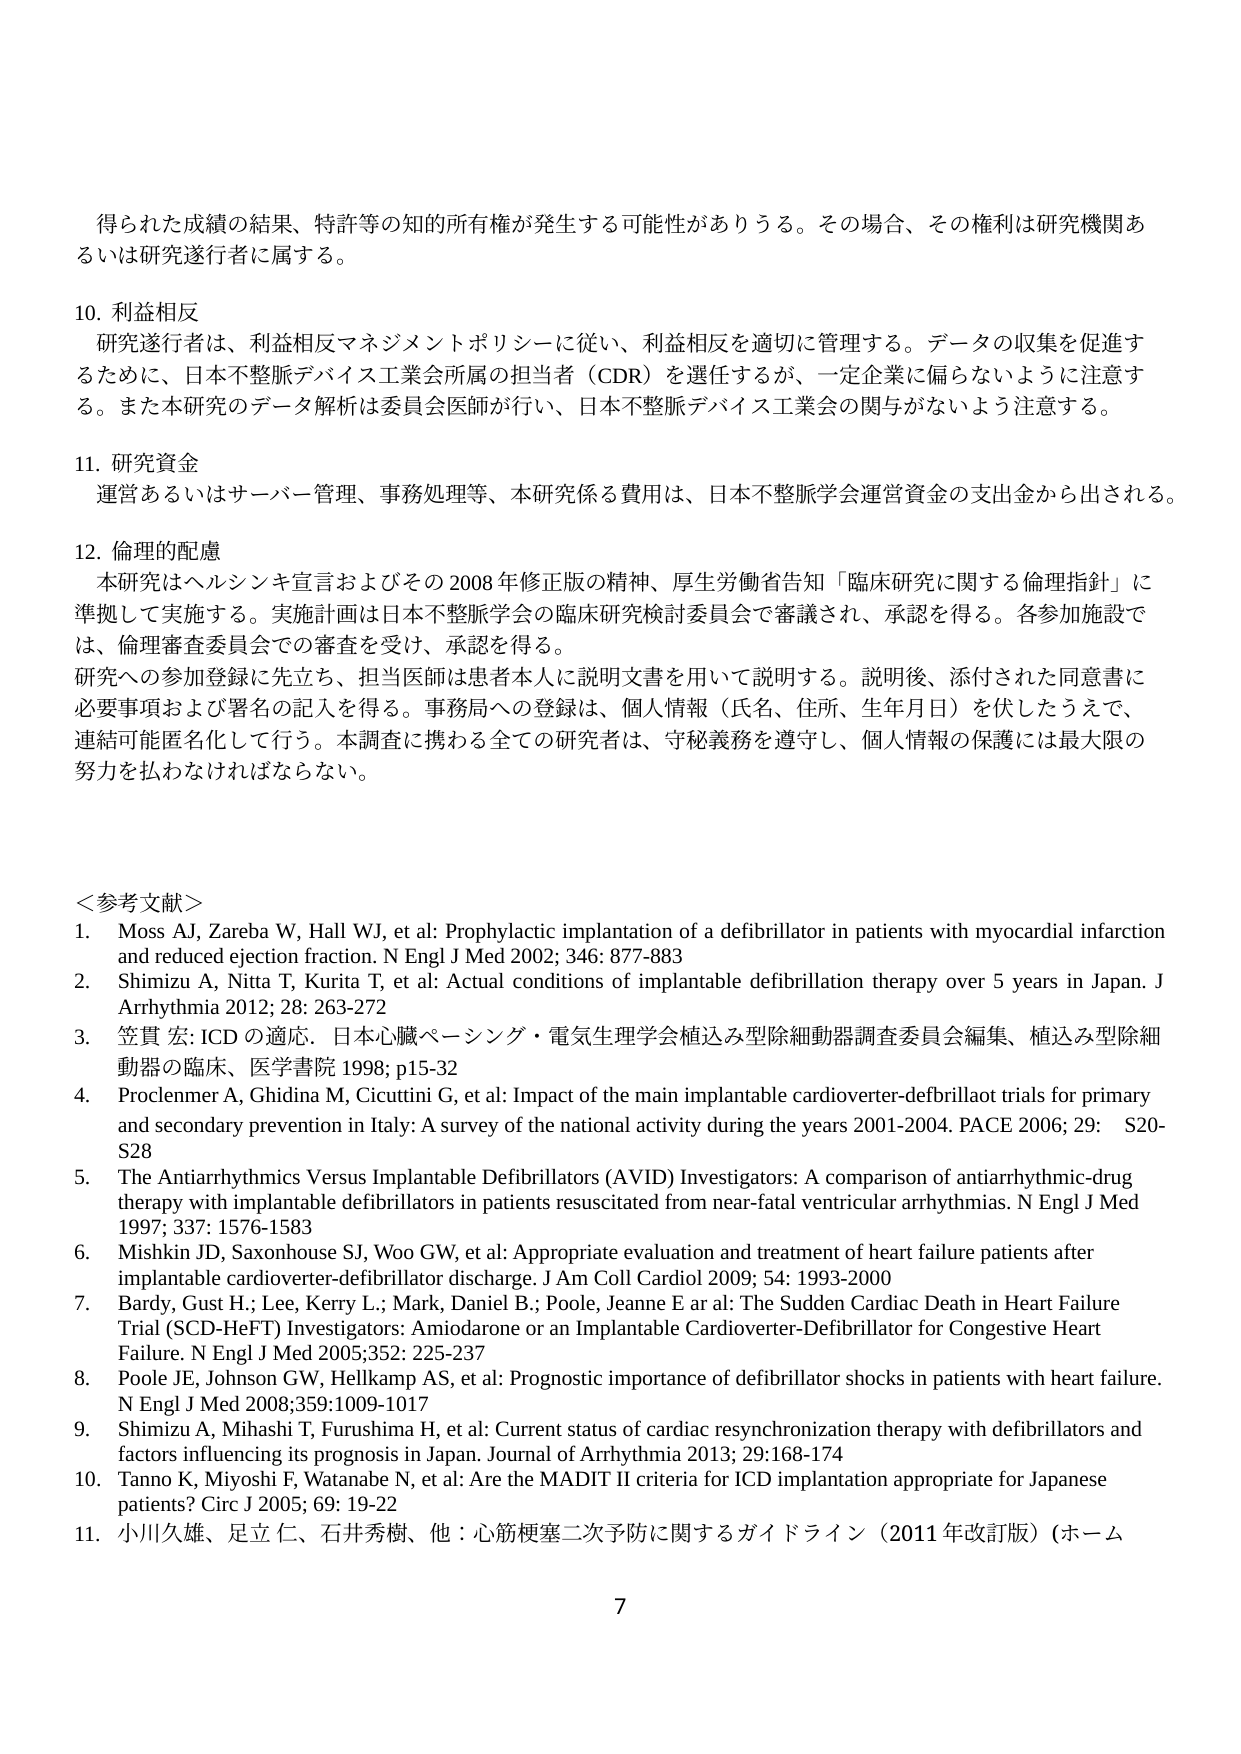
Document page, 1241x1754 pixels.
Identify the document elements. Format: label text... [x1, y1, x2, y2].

list Bardy, Gust H.; Lee, Kerry L.; Mark, Daniel B.; Poole, Jeanne E ar al: The Sudden Cardiac Death in Heart Failure Trial (SCD-HeFT) Investigators: Amiodarone or an Implantable Cardioverter-Defibrillator for Congestive Heart Failure. N Engl J Med 2005;352: 225-237 [74, 1290, 1167, 1365]
list Proclenmer A, Ghidina M, Cicuttini G, et al: Impact of the main implantable cardioverter-defbrillaot trials for primary and secondary prevention in Italy: A survey of the national activity during the years 2001-2004. PACE 2006; 29: S20-S28 [74, 1082, 1167, 1164]
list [74, 1517, 1167, 1548]
list Shimizu A, Mihashi T, Furushima H, et al: Current status of cardiac resynchronization therapy with defibrillators and factors influencing its prognosis in Japan. Journal of Arrhythmia 2013; 29:168-174 [74, 1416, 1167, 1466]
list 利益相反 [74, 295, 1167, 326]
text 研究への参加登録に先立ち、担当医師は患者本人に説明文書を用いて説明する。説明後、添付された同意書に必要事項および署名の記入を得る。事務局への登録は、個人情報（氏名、住所、生年月日）を伏したうえで、連結可能匿名化して行う。本調査に携わる全ての研究者は、守秘義務を遵守し、個人情報の保護には最大限の努力を払わなければならない。 [74, 660, 1167, 786]
list Tanno K, Miyoshi F, Watanabe N, et al: Are the MADIT II criteria for ICD implantation appropriate for Japanese patients? Circ J 2005; 69: 19-22 [74, 1466, 1167, 1517]
text 得られた成績の結果、特許等の知的所有権が発生する可能性がありうる。その場合、その権利は研究機関あるいは研究遂行者に属する。 [74, 207, 1167, 270]
list 倫理的配慮 [74, 534, 1167, 566]
list 研究資金 [74, 446, 1167, 477]
list Poole JE, Johnson GW, Hellkamp AS, et al: Prognostic importance of defibrillator shocks in patients with heart failure. N Engl J Med 2008;359:1009-1017 [74, 1365, 1167, 1416]
text ＜参考文献＞ [74, 887, 1167, 918]
list 笠貫 宏: ICD の適応．日本心臓ペーシング・電気生理学会植込み型除細動器調査委員会編集、植込み型除細動器の臨床、医学書院1998; p15-32 [74, 1019, 1167, 1082]
list 運営あるいはサーバー管理、事務処理等、本研究係る費用は、日本不整脈学会運営資金の支出金から出される。 [74, 477, 1167, 509]
list 研究遂行者は、利益相反マネジメントポリシーに従い、利益相反を適切に管理する。データの収集を促進するために、日本不整脈デバイス工業会所属の担当者（CDR）を選任するが、一定企業に偏らないように注意する。また本研究のデータ解析は委員会医師が行い、日本不整脈デバイス工業会の関与がないよう注意する。 [74, 326, 1167, 421]
text 本研究はヘルシンキ宣言およびその2008年修正版の精神、厚生労働省告知「臨床研究に関する倫理指針」に準拠して実施する。実施計画は日本不整脈学会の臨床研究検討委員会で審議され、承認を得る。各参加施設では、倫理審査委員会での審査を受け、承認を得る。 [74, 566, 1167, 660]
list The Antiarrhythmics Versus Implantable Defibrillators (AVID) Investigators: A comparison of antiarrhythmic-drug therapy with implantable defibrillators in patients resuscitated from near-fatal ventricular arrhythmias. N Engl J Med 1997; 337: 1576-1583 [74, 1164, 1167, 1239]
list Moss AJ, Zareba W, Hall WJ, et al: Prophylactic implantation of a defibrillator in patients with myocardial infarction and reduced ejection fraction. N Engl J Med 2002; 346: 877-883 [74, 918, 1167, 968]
list Mishkin JD, Saxonhouse SJ, Woo GW, et al: Appropriate evaluation and treatment of heart failure patients after implantable cardioverter-defibrillator discharge. J Am Coll Cardiol 2009; 54: 1993-2000 [74, 1239, 1167, 1290]
list Shimizu A, Nitta T, Kurita T, et al: Actual conditions of implantable defibrillation therapy over 5 years in Japan. J Arrhythmia 2012; 28: 263-272 [74, 968, 1167, 1019]
